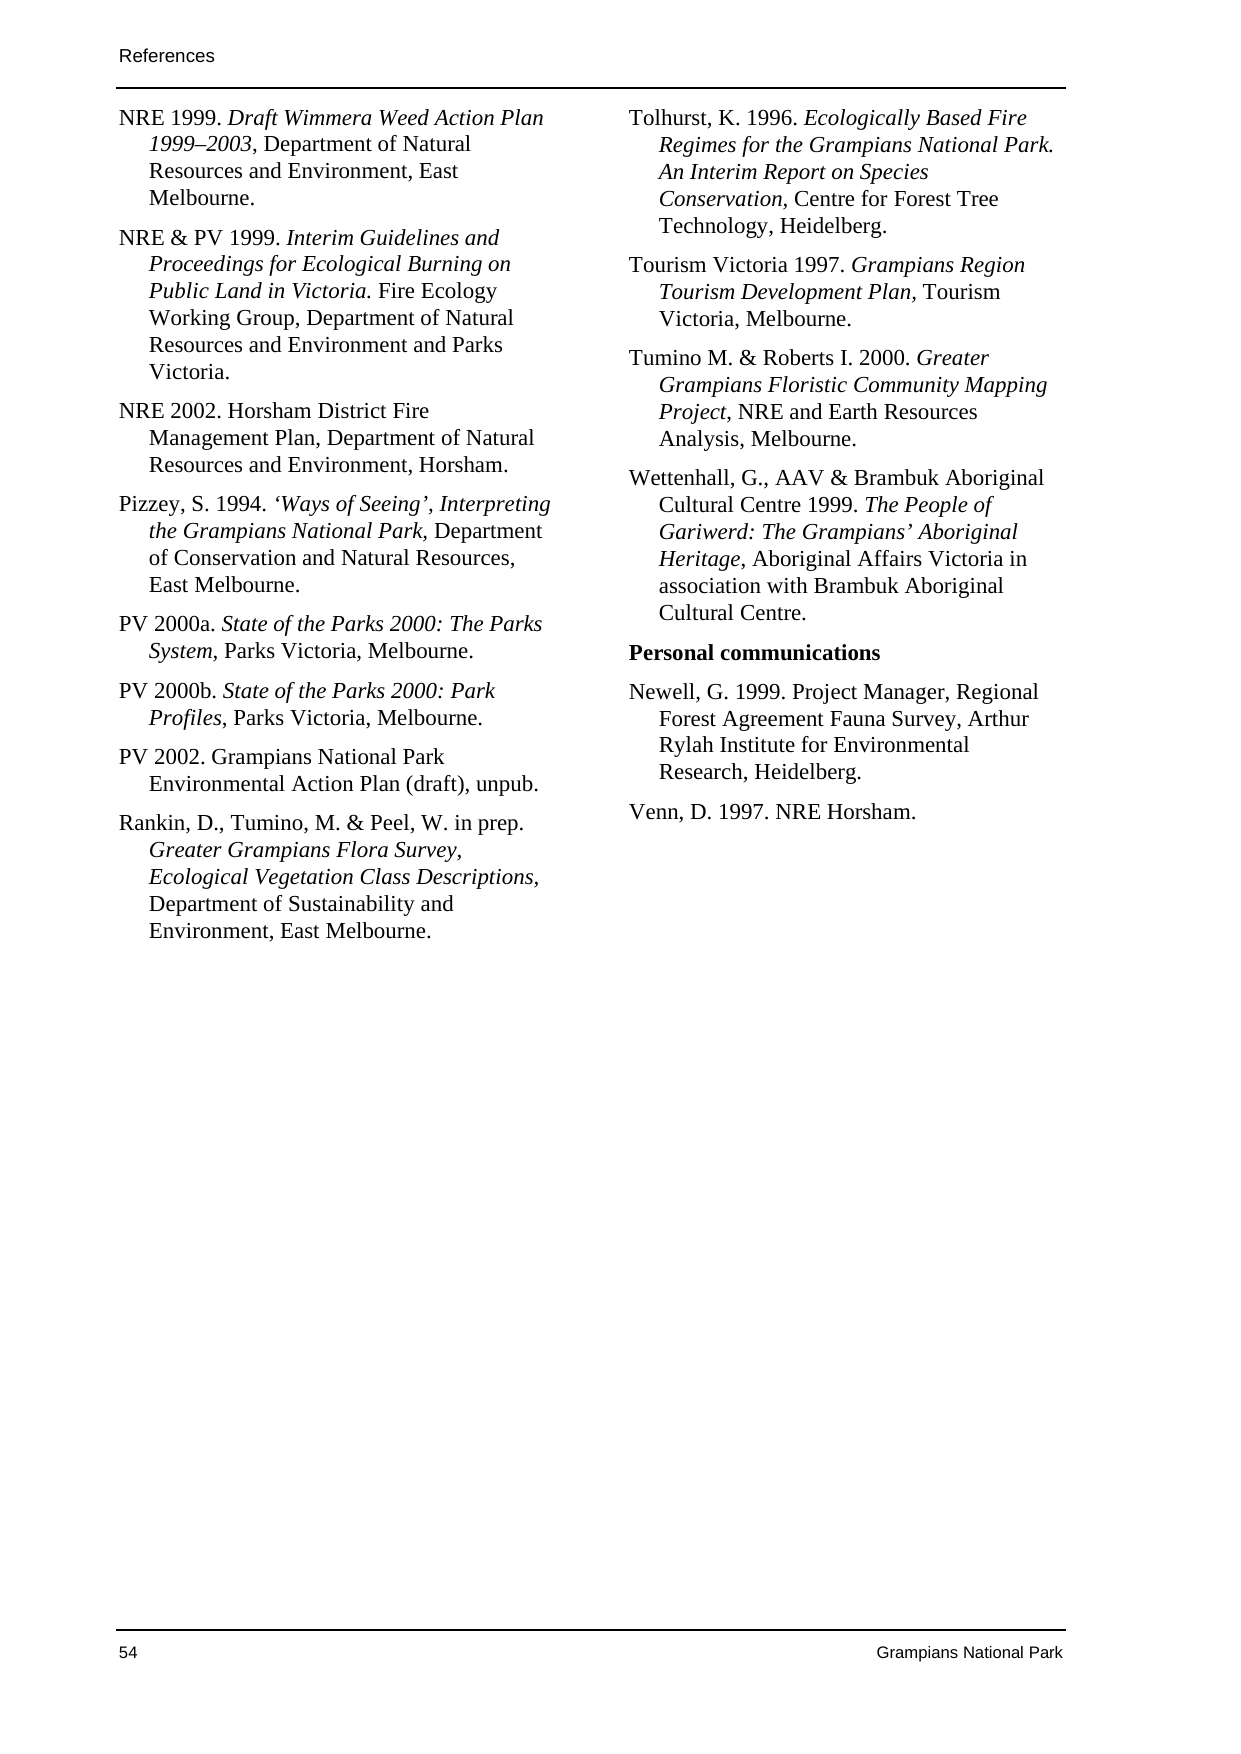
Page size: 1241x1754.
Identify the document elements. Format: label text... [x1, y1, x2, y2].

text NRE & PV 1999. Interim Guidelines and Proceedings for Ecological Burning on Public Land in Victoria. Fire Ecology Working Group, Department of Natural Resources and Environment and Parks Victoria. [119, 223, 515, 384]
text 54 Grampians National Park [119, 1643, 1076, 1662]
text PV 2000a. State of the Parks 2000: The Parks System, Parks Victoria, Melbourne. [119, 610, 545, 664]
text Greater Grampians Flora Survey, Ecological Vegetation Class Descriptions, Department of Sustainability and Environment, East Melbourne. [149, 836, 552, 943]
text Tolhurst, K. 1996. Ecologically Based Fire Regimes for the Grampians National Park. An Interim Report on Species Conservation, Centre for Forest Tree Technology, Heidelberg. [629, 104, 1056, 238]
text Tumino M. & Roberts I. 2000. Greater Grampians Floristic Community Mapping Project, NRE and Earth Resources Analysis, Melbourne. [629, 344, 1057, 451]
text PV 2000b. State of the Parks 2000: Park Profiles, Parks Victoria, Melbourne. [119, 677, 497, 730]
subtitle Personal communications [629, 639, 1076, 665]
text PV 2002. Grampians National Park Environmental Action Plan (draft), unpub. [119, 743, 540, 796]
text Venn, D. 1997. NRE Horsham. [629, 798, 1076, 824]
text Tourism Victoria 1997. Grampians Region Tourism Development Plan, Tourism Victoria, Melbourne. [629, 251, 1049, 331]
text Rankin, D., Tumino, M. & Peel, W. in prep. [119, 809, 552, 836]
text NRE 1999. Draft Wimmera Weed Action Plan 1999–2003, Department of Natural Resources and Environment, East Melbourne. [119, 103, 544, 211]
text NRE 2002. Horsham District Fire Management Plan, Department of Natural Resources and Environment, Horsham. [119, 397, 535, 477]
text References [119, 44, 1076, 66]
text Wettenhall, G., AAV & Brambuk Aboriginal Cultural Centre 1999. The People of Gariwerd: The Grampians’ Aboriginal Heritage, Aboriginal Affairs Victoria in association with Brambuk Aboriginal Cultural Centre. [629, 464, 1050, 625]
text Newell, G. 1999. Project Manager, Regional Forest Agreement Fauna Survey, Arthur Rylah Institute for Environmental Research, Heidelberg. [629, 678, 1048, 785]
text Pizzey, S. 1994. ‘Ways of Seeing’, Interpreting the Grampians National Park, Department of Conservation and Natural Resources, East Melbourne. [119, 490, 552, 597]
